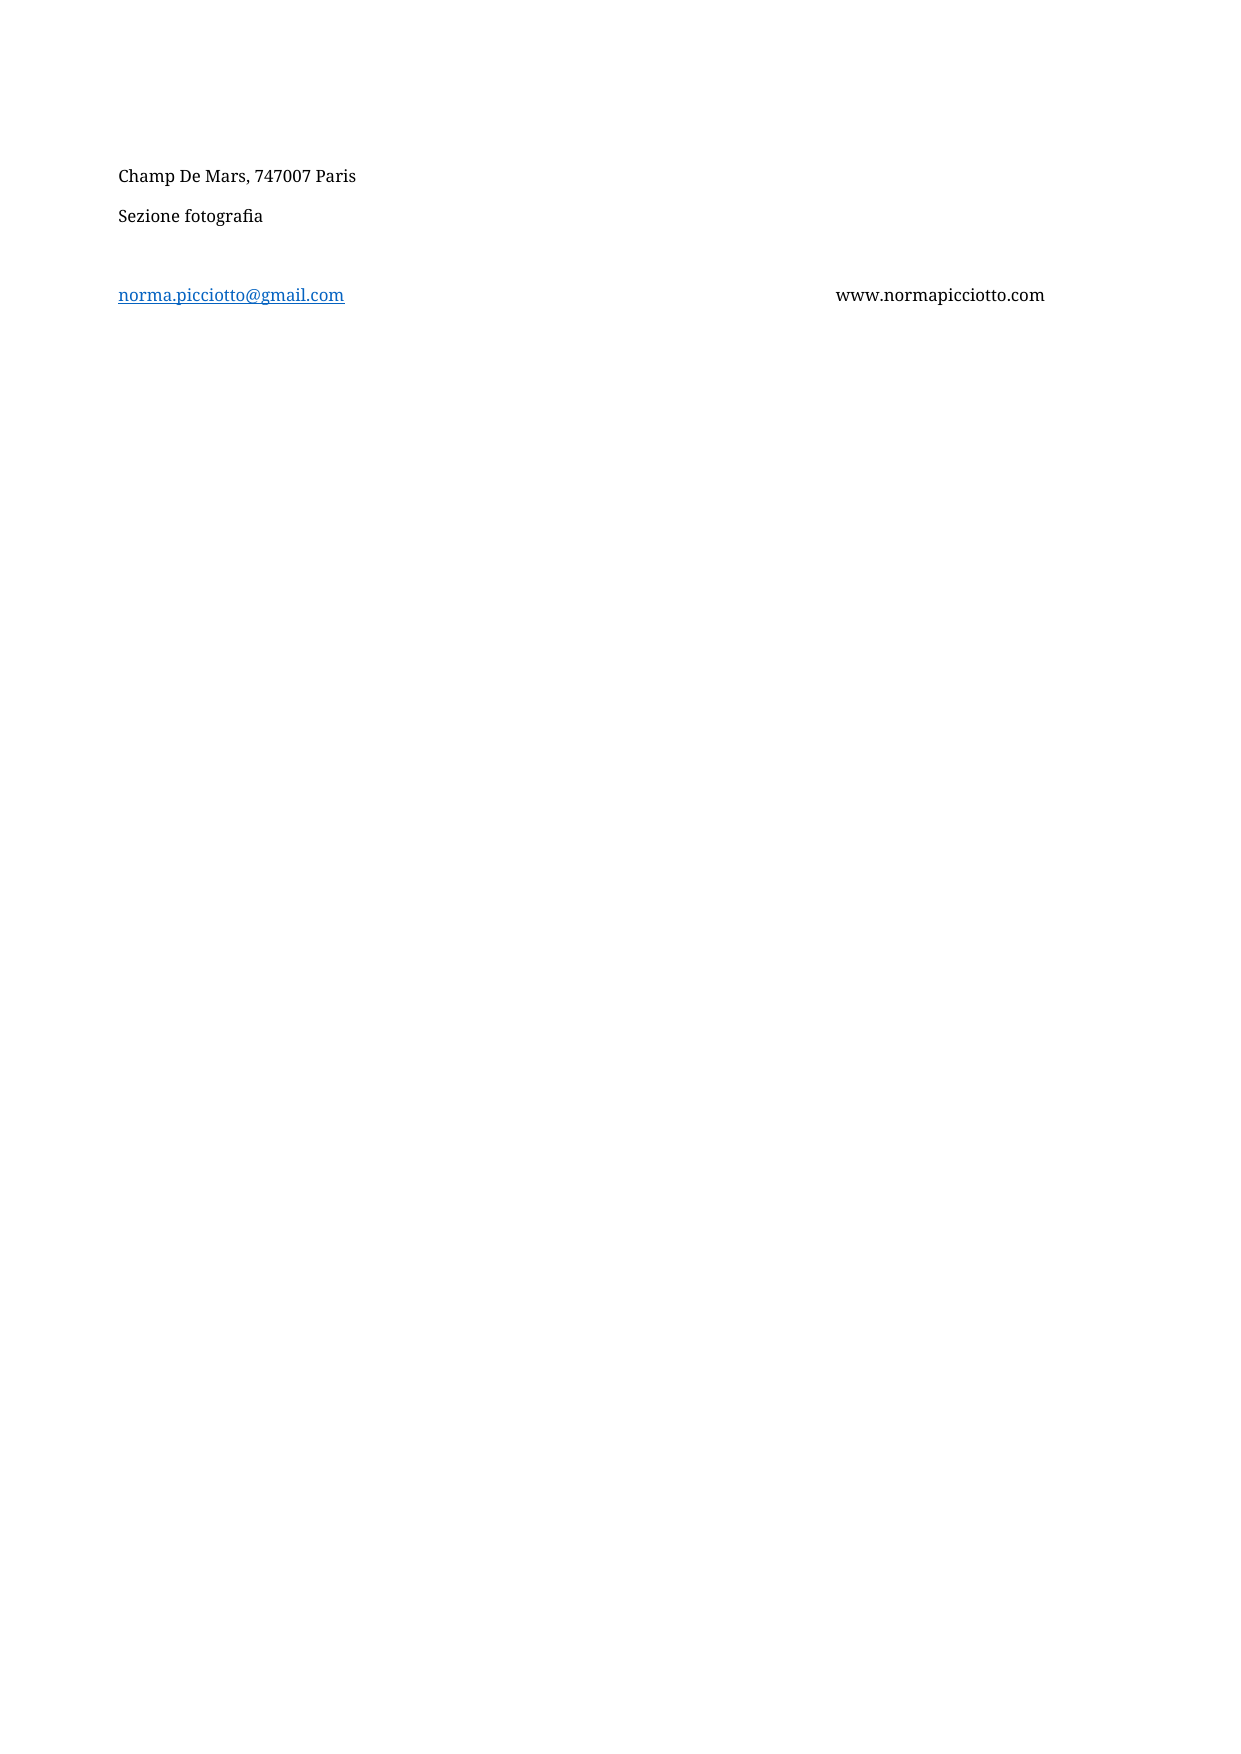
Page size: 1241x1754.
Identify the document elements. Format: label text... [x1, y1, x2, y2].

text Champ De Mars, 747007 Paris [118, 148, 1122, 187]
text norma.picciotto@gmail.com www.normapicciotto.com [118, 267, 1122, 306]
text Sezione fotografia [118, 187, 1122, 227]
